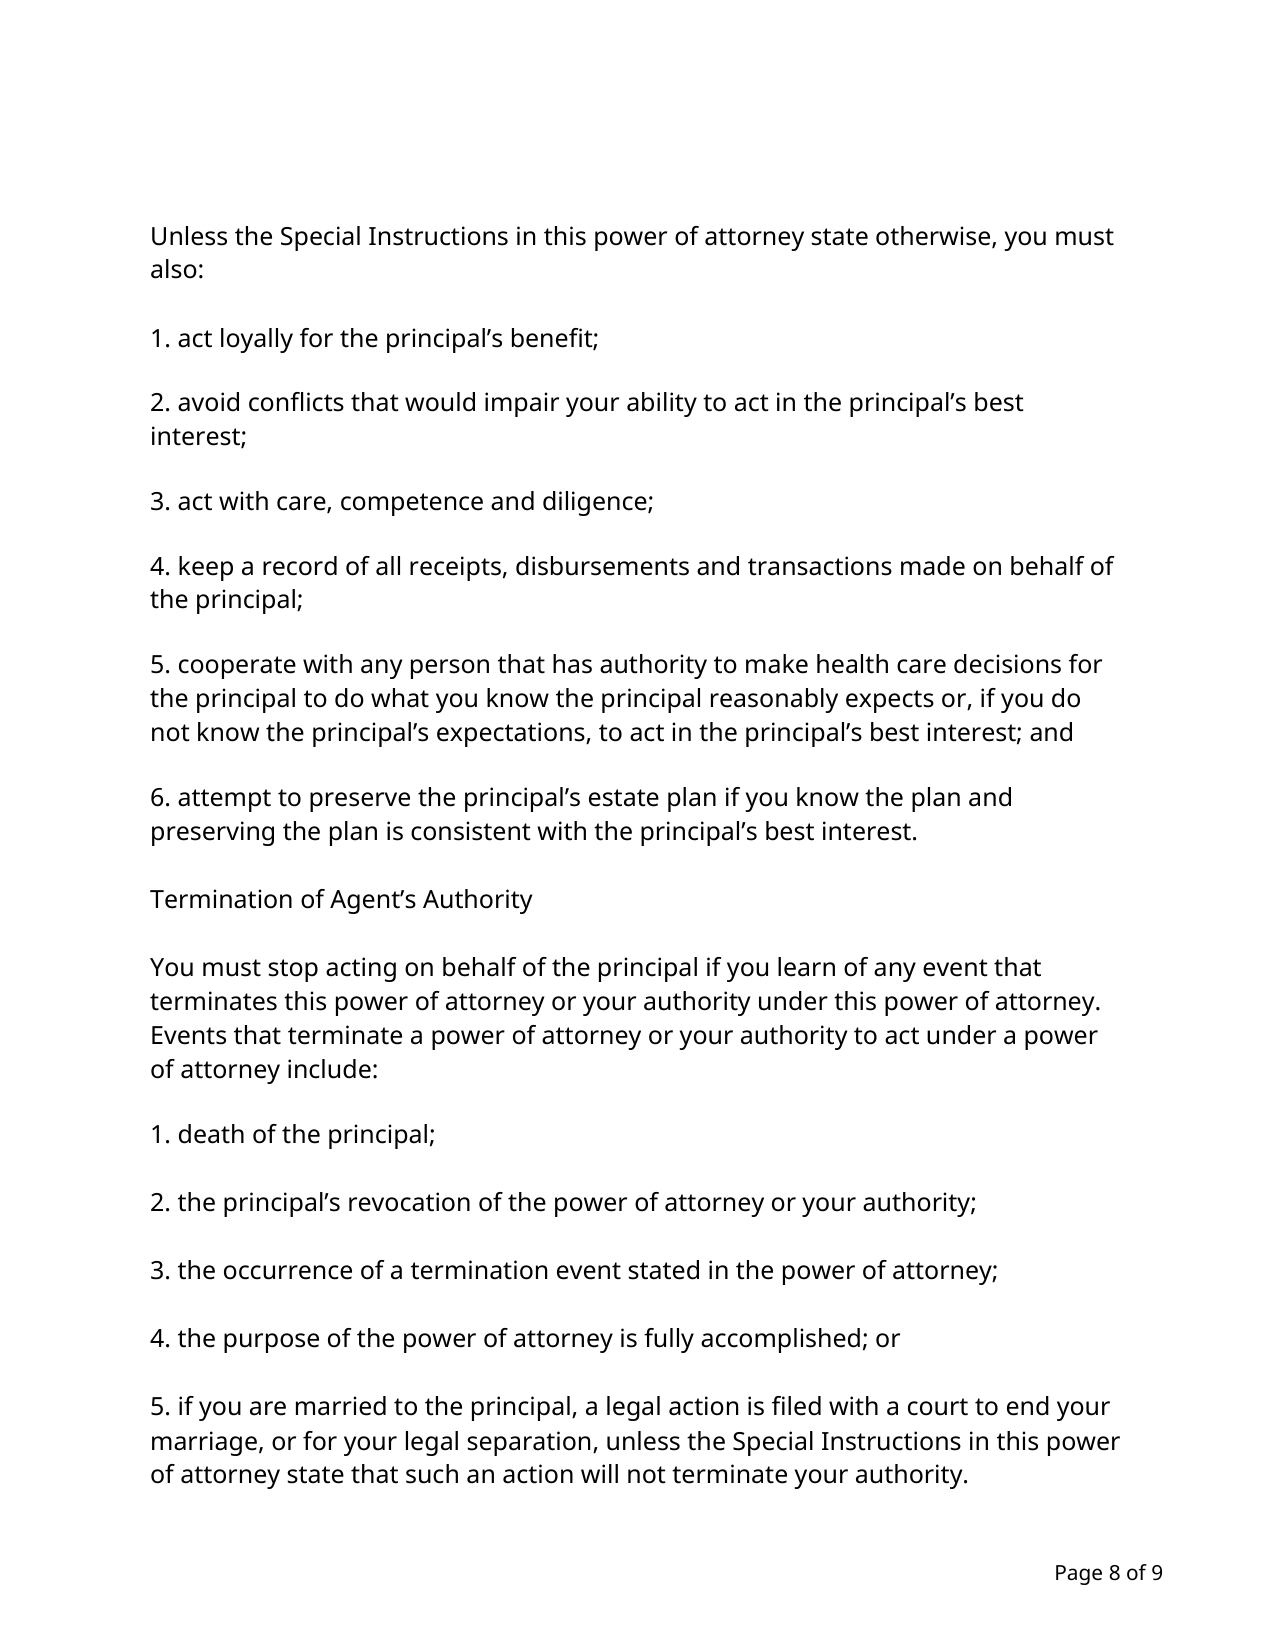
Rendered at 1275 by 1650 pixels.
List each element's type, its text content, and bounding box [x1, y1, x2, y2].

text 4. keep a record of all receipts, disbursements and transactions made on behalf of the principal; [150, 548, 1125, 616]
text 2. the principal’s revocation of the power of attorney or your authority; [150, 1185, 1125, 1219]
text Termination of Agent’s Authority [150, 882, 1125, 916]
text 3. act with care, competence and diligence; [150, 483, 1125, 518]
text 1. act loyally for the principal’s benefit; [150, 320, 1125, 354]
text You must stop acting on behalf of the principal if you learn of any event that terminates this power of attorney or your authority under this power of attorney. Events that terminate a power of attorney or your authority to act under a power of attorney include: [150, 950, 1125, 1086]
text 3. the occurrence of a termination event stated in the power of attorney; [150, 1253, 1125, 1287]
text 4. the purpose of the power of attorney is fully accomplished; or [150, 1321, 1125, 1355]
text 1. death of the principal; [150, 1117, 1125, 1151]
text 5. if you are married to the principal, a legal action is filed with a court to end your marriage, or for your legal separation, unless the Special Instructions in this power of attorney state that such an action will not terminate your authority. [150, 1389, 1125, 1491]
text 6. attempt to preserve the principal’s estate plan if you know the plan and preserving the plan is consistent with the principal’s best interest. [150, 779, 1125, 848]
text Unless the Special Instructions in this power of attorney state otherwise, you must also: [150, 218, 1125, 286]
text 2. avoid conflicts that would impair your ability to act in the principal’s best interest; [150, 385, 1125, 453]
text 5. cooperate with any person that has authority to make health care decisions for the principal to do what you know the principal reasonably expects or, if you do not know the principal’s expectations, to act in the principal’s best interest; and [150, 647, 1125, 749]
